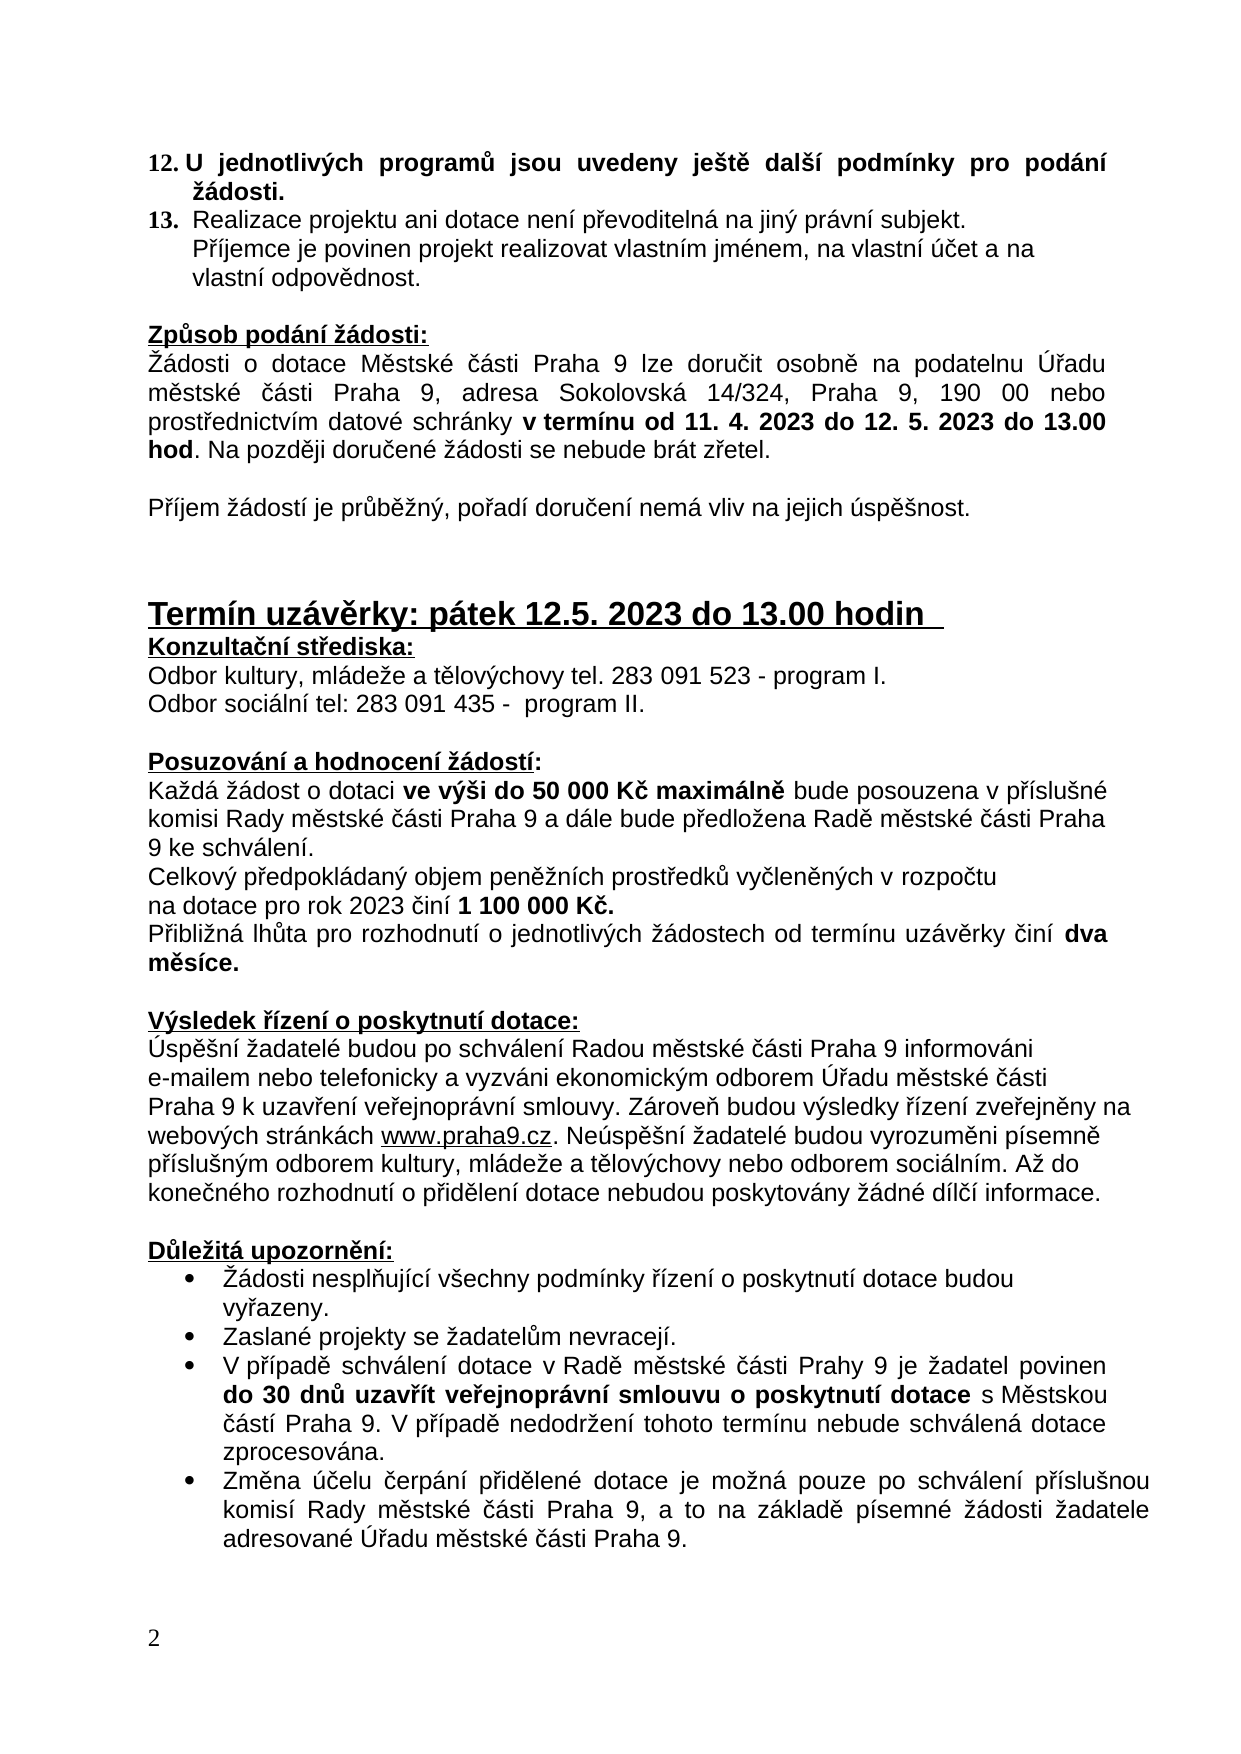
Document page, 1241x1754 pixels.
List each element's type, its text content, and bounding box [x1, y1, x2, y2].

list Zaslané projekty se žadatelům nevracejí. [185, 1322, 1107, 1351]
text Posuzování a hodnocení žádostí: [148, 747, 1107, 776]
text na dotace pro rok 2023 činí 1 100 000 Kč. [148, 891, 1107, 919]
text Přibližná lhůta pro rozhodnutí o jednotlivých žádostech od termínu uzávěrky činí dva měsíce. [148, 919, 1107, 977]
text Odbor kultury, mládeže a tělovýchovy tel. 283 091 523 - program I. [148, 661, 1107, 689]
text Každá žádost o dotaci ve výši do 50 000 Kč maximálně bude posouzena v příslušné komisi Rady městské části Praha 9 a dále bude předložena Radě městské části Praha 9 ke schválení. [148, 776, 1107, 862]
text Praha 9 k uzavření veřejnoprávní smlouvy. Zároveň budou výsledky řízení zveřejněny na webových stránkách www.praha9.cz. Neúspěšní žadatelé budou vyrozuměni písemně příslušným odborem kultury, mládeže a tělovýchovy nebo odborem sociálním. Až do konečného rozhodnutí o přidělení dotace nebudou poskytovány žádné dílčí informace. [148, 1092, 1152, 1207]
text Způsob podání žádosti: [148, 320, 1107, 349]
subtitle Změna účelu čerpání přidělené dotace je možná pouze po schválení příslušnou komisí Rady městské části Praha 9, a to na základě písemné žádosti žadatele adresované Úřadu městské části Praha 9. [185, 1466, 1152, 1552]
text Konzultační střediska: [148, 632, 1107, 661]
text e-mailem nebo telefonicky a vyzváni ekonomickým odborem Úřadu městské části [148, 1063, 1152, 1092]
text Příjem žádostí je průběžný, pořadí doručení nemá vliv na jejich úspěšnost. [148, 493, 1107, 522]
text Žádosti o dotace Městské části Praha 9 lze doručit osobně na podatelnu Úřadu městské části Praha 9, adresa Sokolovská 14/324, Praha 9, 190 00 nebo prostřednictvím datové schránky v termínu od 11. 4. 2023 do 12. 5. 2023 do 13.00 hod. Na později doručené žádosti se nebude brát zřetel. [148, 349, 1107, 464]
list V případě schválení dotace v Radě městské části Prahy 9 je žadatel povinen do 30 dnů uzavřít veřejnoprávní smlouvu o poskytnutí dotace s Městskou částí Praha 9. V případě nedodržení tohoto termínu nebude schválená dotace zprocesována. [185, 1351, 1107, 1466]
text Termín uzávěrky: pátek 12.5. 2023 do 13.00 hodin [148, 593, 1107, 632]
list Žádosti nesplňující všechny podmínky řízení o poskytnutí dotace budou vyřazeny. [185, 1264, 1107, 1322]
text Výsledek řízení o poskytnutí dotace: Úspěšní žadatelé budou po schválení Radou městské části Praha 9 informováni [148, 1006, 1107, 1063]
text Celkový předpokládaný objem peněžních prostředků vyčleněných v rozpočtu [148, 862, 1107, 891]
text Odbor sociální tel: 283 091 435 - program II. [148, 689, 1107, 718]
text Důležitá upozornění: [148, 1236, 1107, 1264]
list U jednotlivých programů jsou uvedeny ještě další podmínky pro podání žádosti. [148, 148, 1107, 205]
list Realizace projektu ani dotace není převoditelná na jiný právní subjekt. Příjemce je povinen projekt realizovat vlastním jménem, na vlastní účet a na vlastní odpovědnost. [148, 205, 1107, 292]
